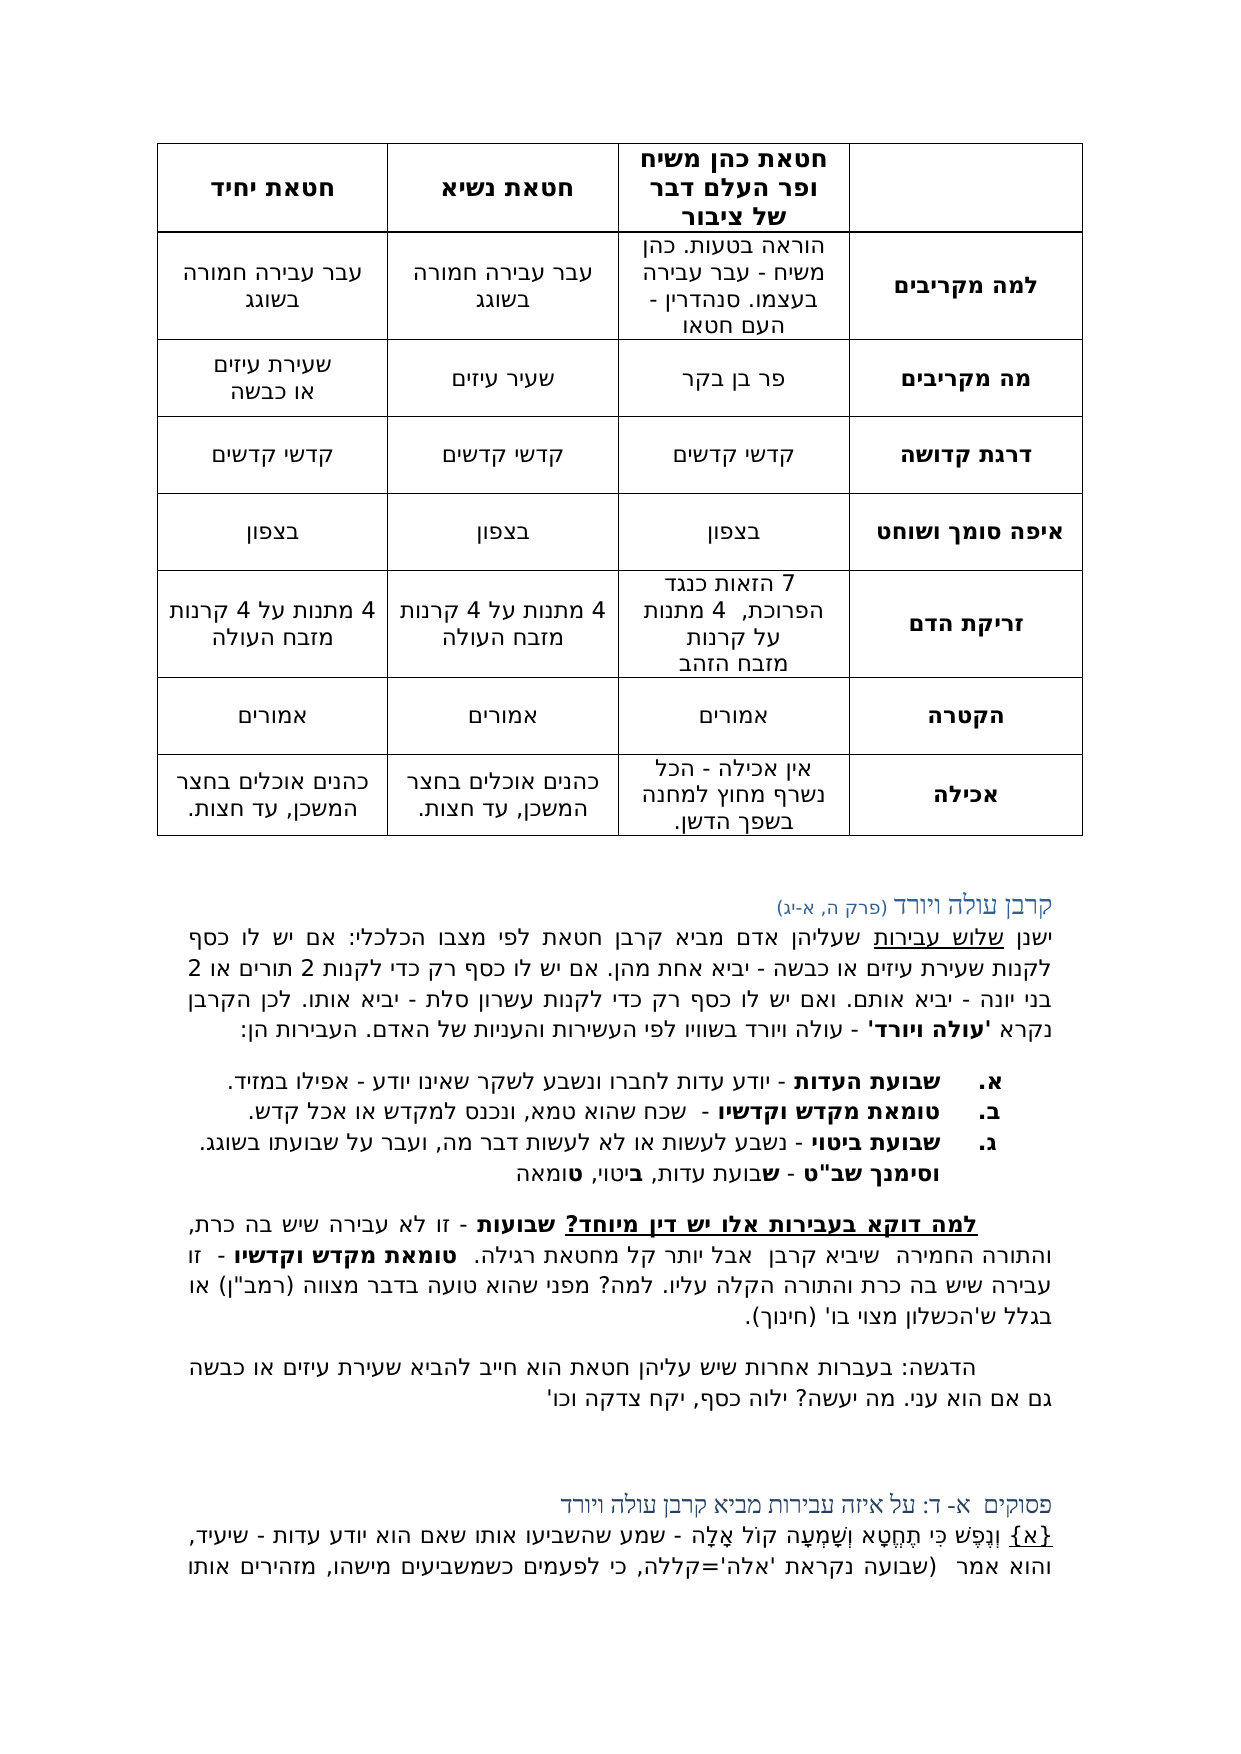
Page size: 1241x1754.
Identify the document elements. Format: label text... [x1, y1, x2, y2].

table_cell כהנים אוכלים בחצר המשכן, עד חצות. [158, 755, 387, 835]
table_cell בצפון [158, 494, 387, 569]
table_cell מה מקריבים [850, 340, 1082, 416]
table_cell שעיר עיזים [388, 340, 618, 416]
table_cell 4 מתנות על 4 קרנות מזבח העולה [158, 571, 387, 677]
table_cell אמורים [158, 678, 387, 754]
table_cell עבר עבירה חמורה בשוגג [158, 233, 387, 339]
table_header [850, 144, 1082, 231]
table_cell הוראה בטעות. כהן משיח - עבר עבירה בעצמו. סנהדרין - העם חטאו [619, 233, 849, 339]
table_cell פר בן בקר [619, 340, 849, 416]
table_header חטאת נשיא [388, 144, 618, 231]
table_cell בצפון [388, 494, 618, 569]
text הדגשה: בעברות אחרות שיש עליהן חטאת הוא חייב להביא שעירת עיזים או כבשה גם אם הוא עני. מה יעשה? ילוה כסף, יקח צדקה וכו' [187, 1354, 1053, 1412]
table_cell אכילה [850, 755, 1082, 835]
table_cell איפה סומך ושוחט [850, 494, 1082, 569]
table_cell אמורים [388, 678, 618, 754]
list וסימנך שב"ט - שבועת עדות, ביטוי, טומאה [187, 1160, 940, 1186]
table_cell שעירת עיזים או כבשה [158, 340, 387, 416]
table_cell דרגת קדושה [850, 417, 1082, 493]
table_cell למה מקריבים [850, 233, 1082, 339]
list טומאת מקדש וקדשיו - שכח שהוא טמא, ונכנס למקדש או אכל קדש. [187, 1098, 978, 1125]
table_cell זריקת הדם [850, 571, 1082, 677]
table_cell קדשי קדשים [619, 417, 849, 493]
list שבועת ביטוי - נשבע לעשות או לא לעשות דבר מה, ועבר על שבועתו בשוגג. [187, 1129, 978, 1156]
table_cell קדשי קדשים [388, 417, 618, 493]
subtitle פסוקים א- ד: על איזה עבירות מביא קרבן עולה ויורד [187, 1490, 1053, 1518]
list שבועת העדות - יודע עדות לחברו ונשבע לשקר שאינו יודע - אפילו במזיד. [187, 1068, 978, 1094]
text למה דוקא בעבירות אלו יש דין מיוחד? שבועות - זו לא עבירה שיש בה כרת, והתורה החמירה שיביא קרבן אבל יותר קל מחטאת רגילה. טומאת מקדש וקדשיו - זו עבירה שיש בה כרת והתורה הקלה עליו. למה? מפני שהוא טועה בדבר מצווה (רמב"ן) או בגלל ש'הכשלון מצוי בו' (חינוך). [187, 1211, 1053, 1330]
table_cell 7 הזאות כנגד הפרוכת, 4 מתנות על קרנות מזבח הזהב [619, 571, 849, 677]
table_cell כהנים אוכלים בחצר המשכן, עד חצות. [388, 755, 618, 835]
table_cell קדשי קדשים [158, 417, 387, 493]
table_cell אין אכילה - הכל נשרף מחוץ למחנה בשפך הדשן. [619, 755, 849, 835]
table_cell בצפון [619, 494, 849, 569]
table_cell אמורים [619, 678, 849, 754]
text ישנן שלוש עבירות שעליהן אדם מביא קרבן חטאת לפי מצבו הכלכלי: אם יש לו כסף לקנות שעירת עיזים או כבשה - יביא אחת מהן. אם יש לו כסף רק כדי לקנות 2 תורים או 2 בני יונה - יביא אותם. ואם יש לו כסף רק כדי לקנות עשרון סלת - יביא אותו. לכן הקרבן נקרא 'עולה ויורד' - עולה ויורד בשוויו לפי העשירות והעניות של האדם. העבירות הן: [187, 924, 1053, 1043]
table_cell עבר עבירה חמורה בשוגג [388, 233, 618, 339]
table_header חטאת כהן משיח ופר העלם דבר של ציבור [619, 144, 849, 231]
table_cell הקטרה [850, 678, 1082, 754]
table_header חטאת יחיד [158, 144, 387, 231]
table_cell 4 מתנות על 4 קרנות מזבח העולה [388, 571, 618, 677]
subtitle קרבן עולה ויורד (פרק ה, א-יג) [187, 889, 1053, 920]
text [187, 1523, 1053, 1580]
